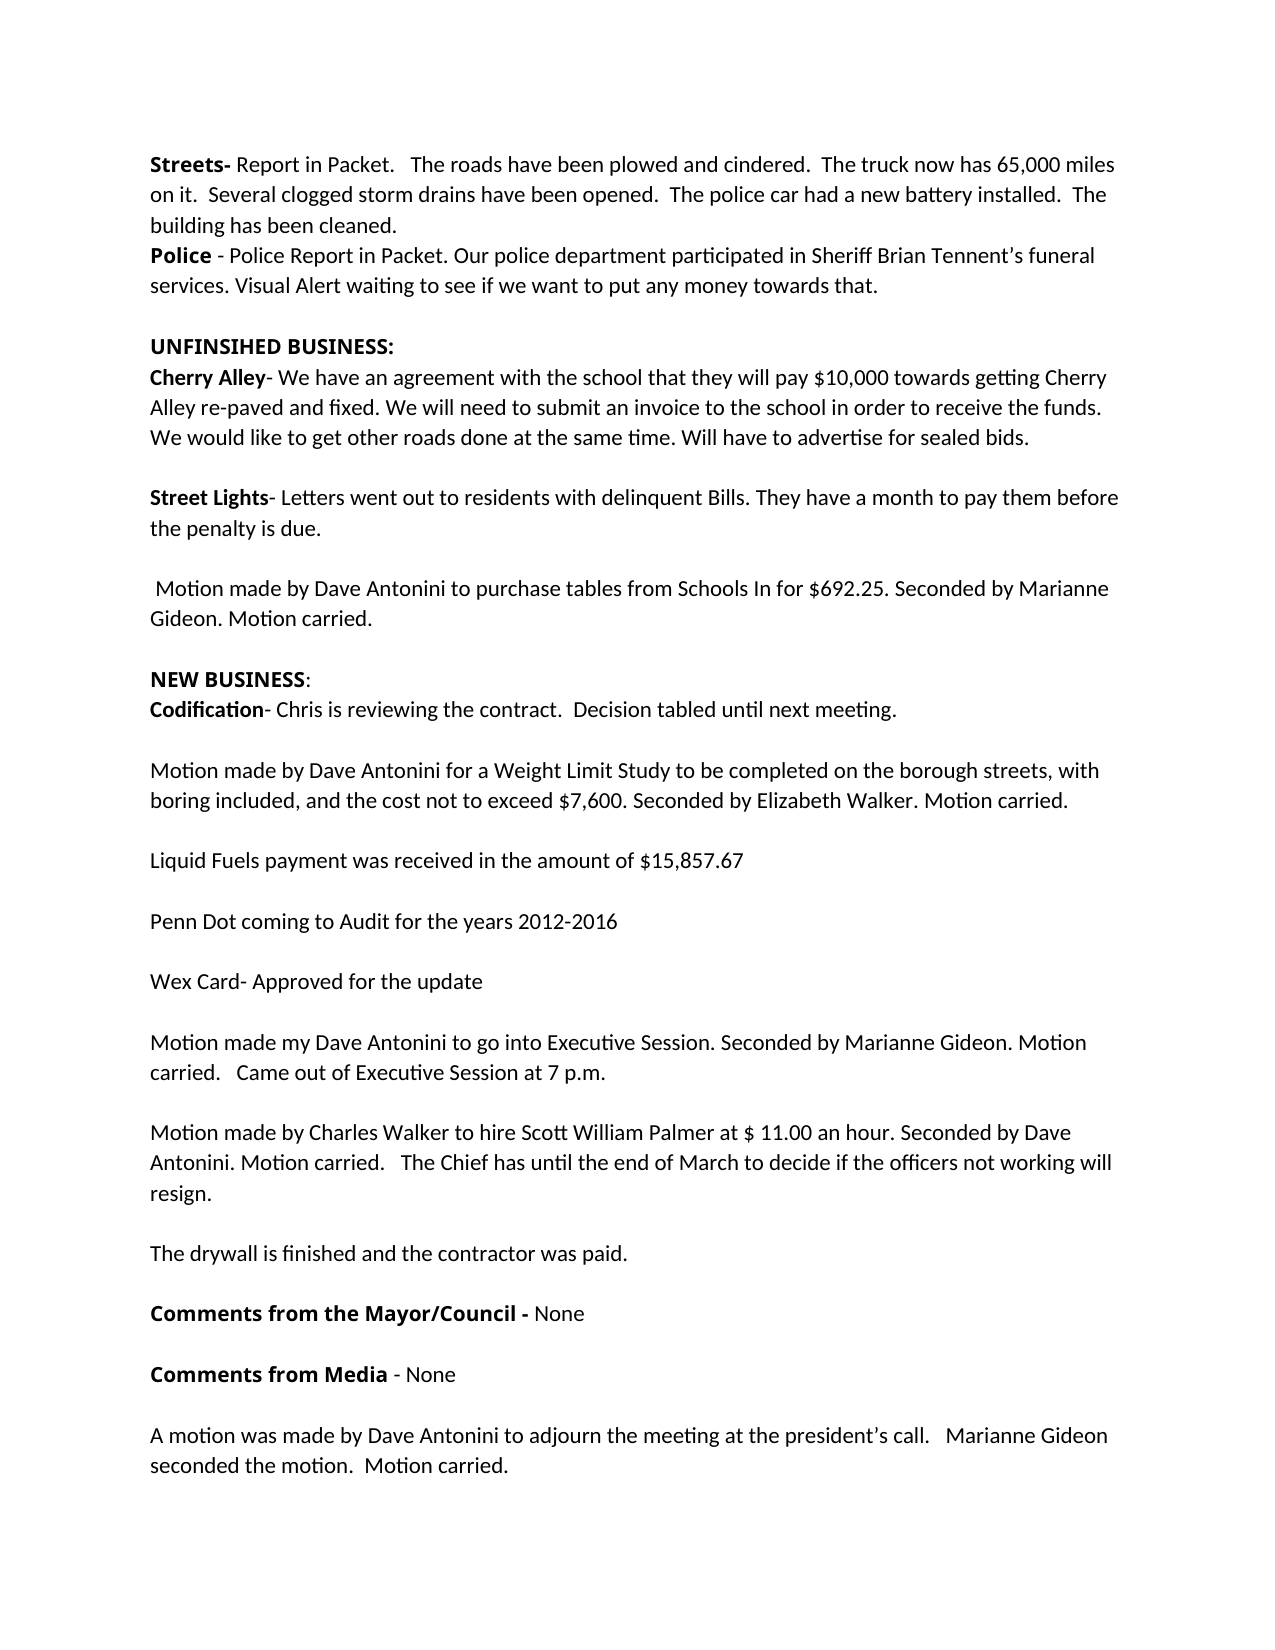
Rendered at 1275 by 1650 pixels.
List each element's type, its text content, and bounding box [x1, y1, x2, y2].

text NEW BUSINESS: [150, 665, 1125, 693]
text Codification- Chris is reviewing the contract. Decision tabled until next meeting. [150, 695, 1125, 723]
text Police - Police Report in Packet. Our police department participated in Sheriff Brian Tennent’s funeral services. Visual Alert waiting to see if we want to put any money towards that. [150, 241, 1125, 300]
text Motion made by Dave Antonini for a Weight Limit Study to be completed on the borough streets, with boring included, and the cost not to exceed $7,600. Seconded by Elizabeth Walker. Motion carried. [150, 756, 1125, 814]
text Motion made my Dave Antonini to go into Executive Session. Seconded by Marianne Gideon. Motion carried. Came out of Executive Session at 7 p.m. [150, 1028, 1125, 1086]
text Motion made by Charles Walker to hire Scott William Palmer at $ 11.00 an hour. Seconded by Dave Antonini. Motion carried. The Chief has until the end of March to decide if the officers not working will resign. [150, 1118, 1125, 1207]
text Street Lights- Letters went out to residents with delinquent Bills. They have a month to pay them before the penalty is due. [150, 483, 1125, 542]
text UNFINSIHED BUSINESS: [150, 332, 1125, 361]
text Wex Card- Approved for the update [150, 967, 1125, 995]
text Liquid Fuels payment was received in the amount of $15,857.67 [150, 846, 1125, 905]
text Comments from the Mayor/Council - None [150, 1299, 1125, 1328]
text Streets- Report in Packet. The roads have been plowed and cindered. The truck now has 65,000 miles on it. Several clogged storm drains have been opened. The police car had a new battery installed. The building has been cleaned. [150, 150, 1125, 239]
text Comments from Media - None [150, 1360, 1125, 1389]
text Cherry Alley- We have an agreement with the school that they will pay $10,000 towards getting Cherry Alley re-paved and fixed. We will need to submit an invoice to the school in order to receive the funds. We would like to get other roads done at the same time. Will have to advertise for sealed bids. [150, 363, 1125, 451]
text Penn Dot coming to Audit for the years 2012-2016 [150, 907, 1125, 935]
text Motion made by Dave Antonini to purchase tables from Schools In for $692.25. Seconded by Marianne Gideon. Motion carried. [150, 574, 1125, 632]
text A motion was made by Dave Antonini to adjourn the meeting at the president’s call. Marianne Gideon seconded the motion. Motion carried. [150, 1421, 1125, 1479]
text The drywall is finished and the contractor was paid. [150, 1239, 1125, 1267]
